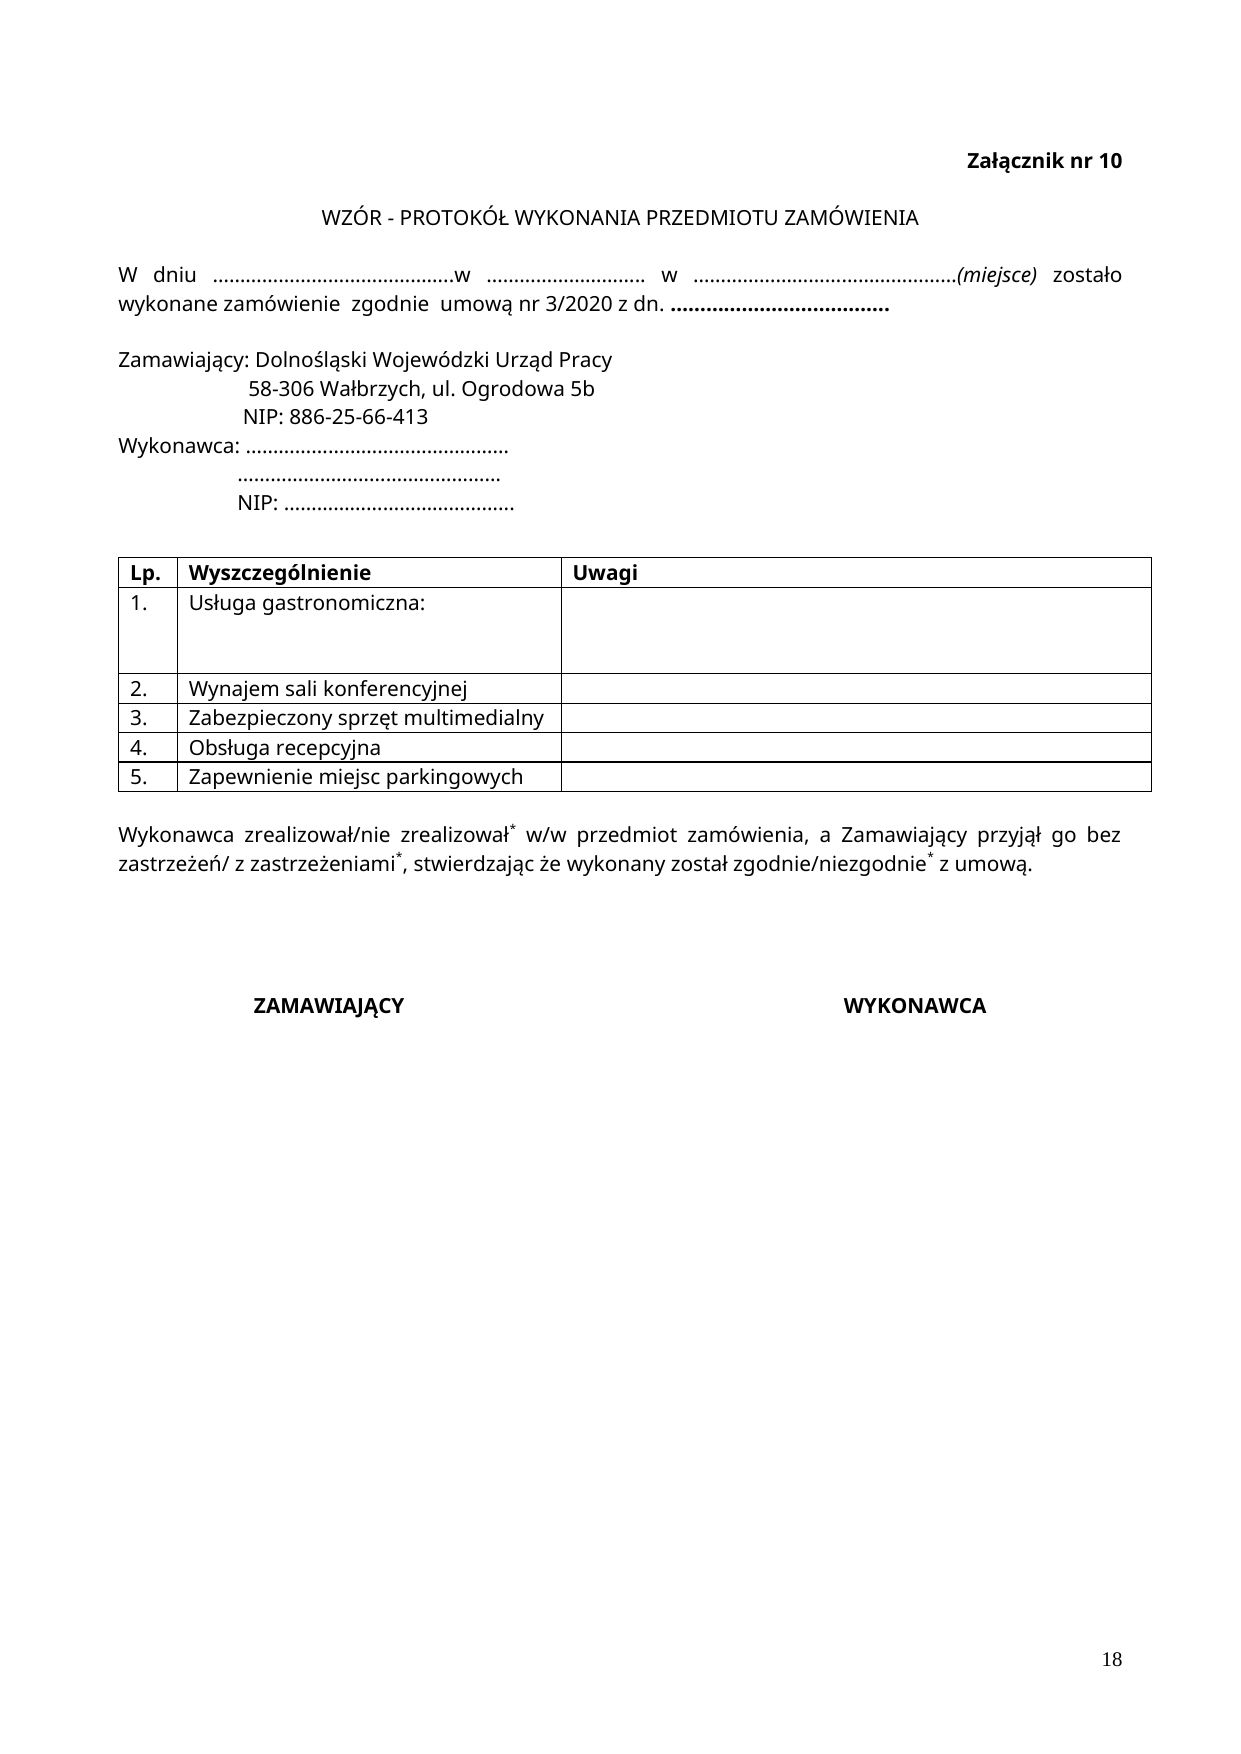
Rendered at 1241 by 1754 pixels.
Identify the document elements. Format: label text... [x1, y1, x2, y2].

table_cell 5. [119, 763, 177, 791]
table_cell Wynajem sali konferencyjnej [178, 674, 561, 702]
table_cell 2. [119, 674, 177, 702]
text Załącznik nr 10 [118, 147, 1122, 175]
text Zamawiający: Dolnośląski Wojewódzki Urząd Pracy [118, 346, 1122, 374]
text Wykonawca zrealizował/nie zrealizował* w/w przedmiot zamówienia, a Zamawiający przyjął go bez zastrzeżeń/ z zastrzeżeniami*, stwierdzając że wykonany został zgodnie/niezgodnie* z umową. [118, 820, 1122, 877]
table_cell [562, 588, 1151, 673]
text Wykonawca: ………………………………………… [118, 431, 1122, 459]
table_header Uwagi [562, 558, 1151, 587]
text NIP: 886-25-66-413 [118, 402, 1122, 431]
table_cell [562, 704, 1151, 732]
table_cell Usługa gastronomiczna: [178, 588, 561, 673]
table_header Wyszczególnienie [178, 558, 561, 587]
text NIP: …………………………………... [118, 488, 1122, 516]
table_header Lp. [119, 558, 177, 587]
table_cell Obsługa recepcyjna [178, 733, 561, 761]
table_cell [562, 763, 1151, 791]
text W dniu ……………………………………..w ……………………….. w …………………………………………(miejsce) zostało wykonane zamówienie zgodnie umową nr 3/2020 z dn. ………………………………. [118, 260, 1122, 317]
table_cell Zabezpieczony sprzęt multimedialny [178, 704, 561, 732]
table_cell [562, 674, 1151, 702]
table_cell Zapewnienie miejsc parkingowych [178, 763, 561, 791]
text 58-306 Wałbrzych, ul. Ogrodowa 5b [118, 374, 1122, 402]
text ZAMAWIAJĄCY WYKONAWCA [118, 991, 1122, 1019]
text WZÓR - PROTOKÓŁ WYKONANIA PRZEDMIOTU ZAMÓWIENIA [118, 203, 1122, 232]
table_cell 1. [119, 588, 177, 673]
text ………………………………………… [118, 459, 1122, 488]
table_cell [562, 733, 1151, 761]
table_cell 3. [119, 704, 177, 732]
table_cell 4. [119, 733, 177, 761]
